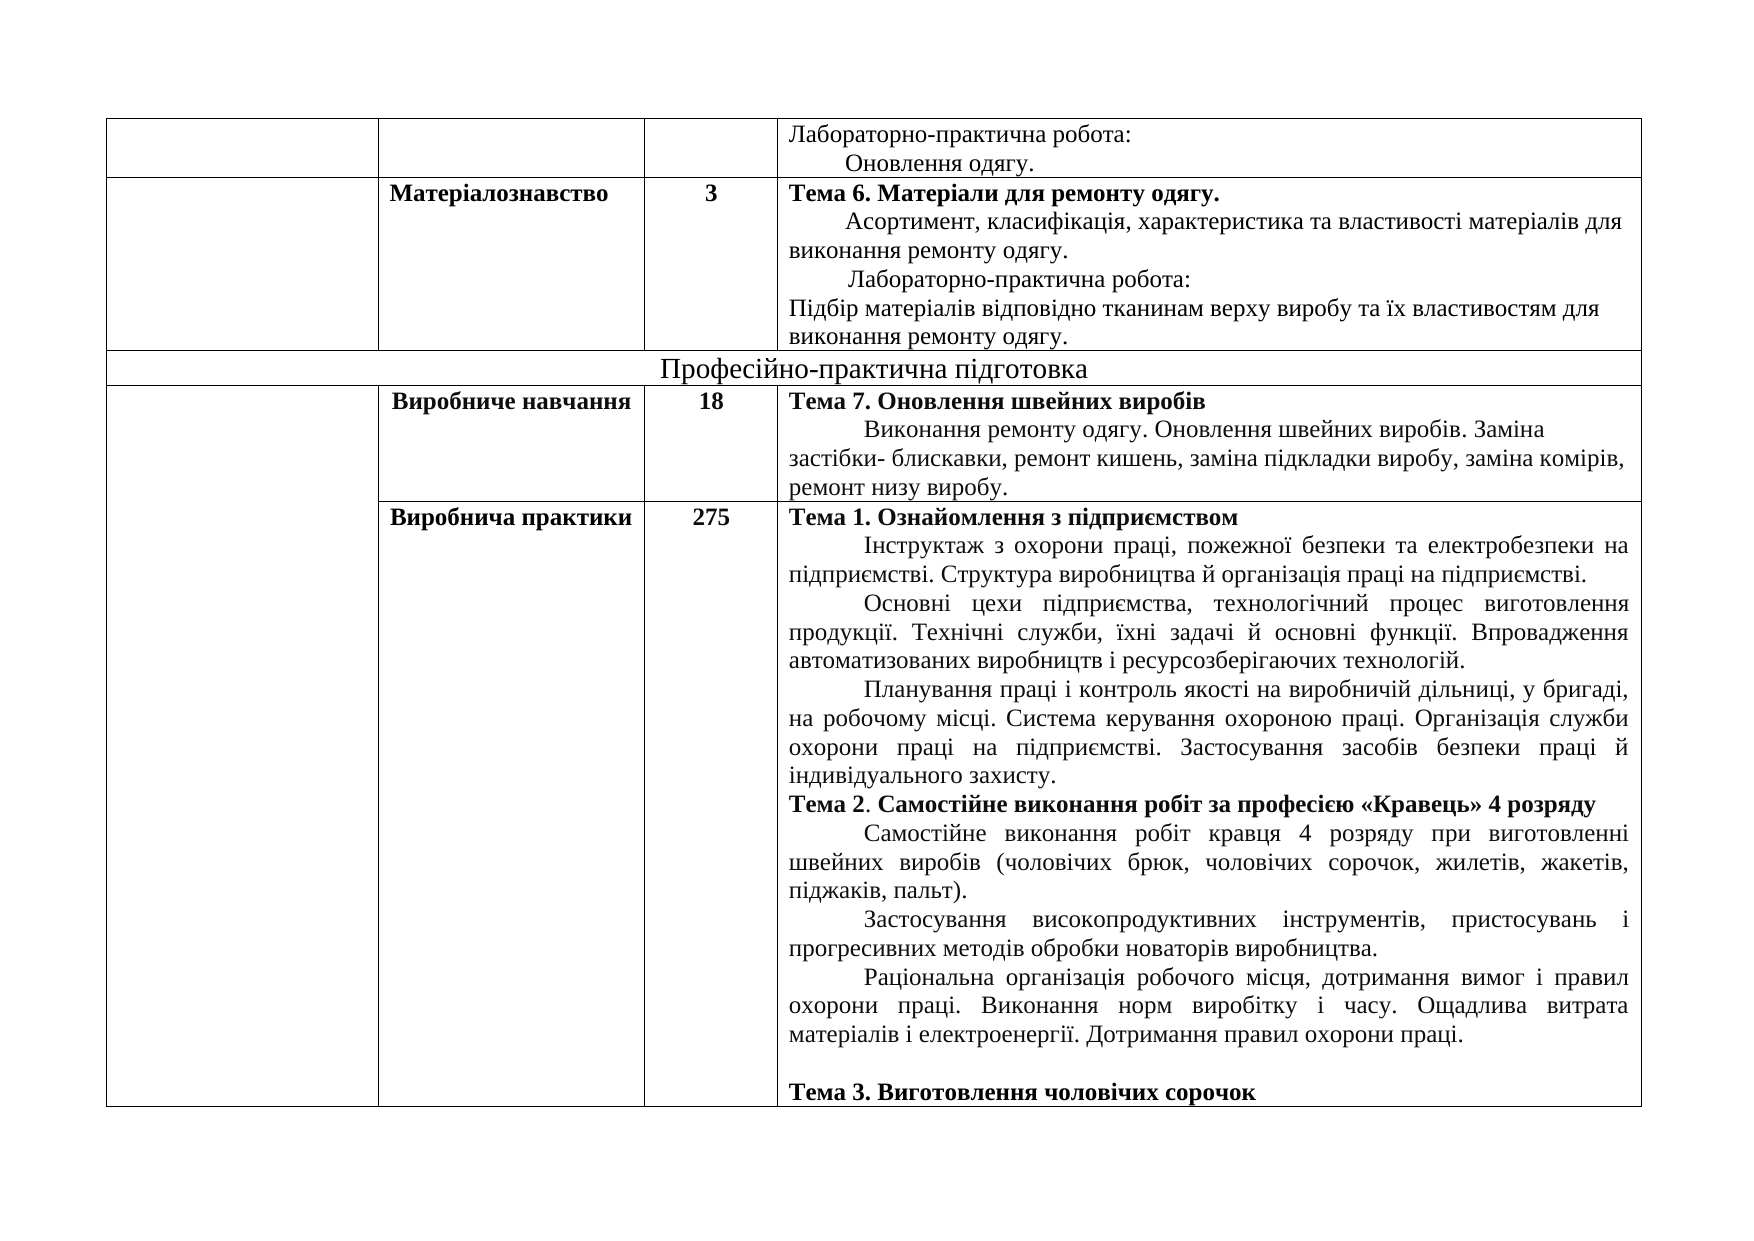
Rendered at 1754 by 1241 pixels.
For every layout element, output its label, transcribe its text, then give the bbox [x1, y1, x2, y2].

table_cell [107, 386, 378, 501]
table_cell 4 [645, 119, 777, 177]
table_cell [107, 501, 378, 1106]
table_cell [107, 178, 378, 350]
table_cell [778, 502, 1641, 1106]
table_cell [107, 119, 378, 177]
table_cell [379, 119, 644, 177]
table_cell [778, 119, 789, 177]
table_cell Професійно-практична підготовка [107, 351, 1641, 385]
table_cell 18 [645, 386, 777, 501]
table_cell Тема 7. Оновлення швейних виробів Виконання ремонту одягу. Оновлення швейних виробів. Заміна застібки- блискавки, ремонт кишень, заміна підкладки виробу, заміна комірів, ремонт низу виробу. [778, 386, 1641, 501]
table_cell 3 [645, 178, 777, 350]
table_cell Тема 6. Матеріали для ремонту одягу. Асортимент, класифікація, характеристика та властивості матеріалів для виконання ремонту одягу. Лабораторно-практична робота: Підбір матеріалів відповідно тканинам верху виробу та їх властивостям для виконання ремонту одягу. [778, 178, 1641, 350]
table_cell Виробниче навчання [379, 386, 644, 501]
table_cell 275 [645, 502, 777, 1106]
table_cell Матеріалознавство [379, 178, 644, 350]
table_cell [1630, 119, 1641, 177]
table_cell Виробнича практики [379, 502, 644, 1106]
